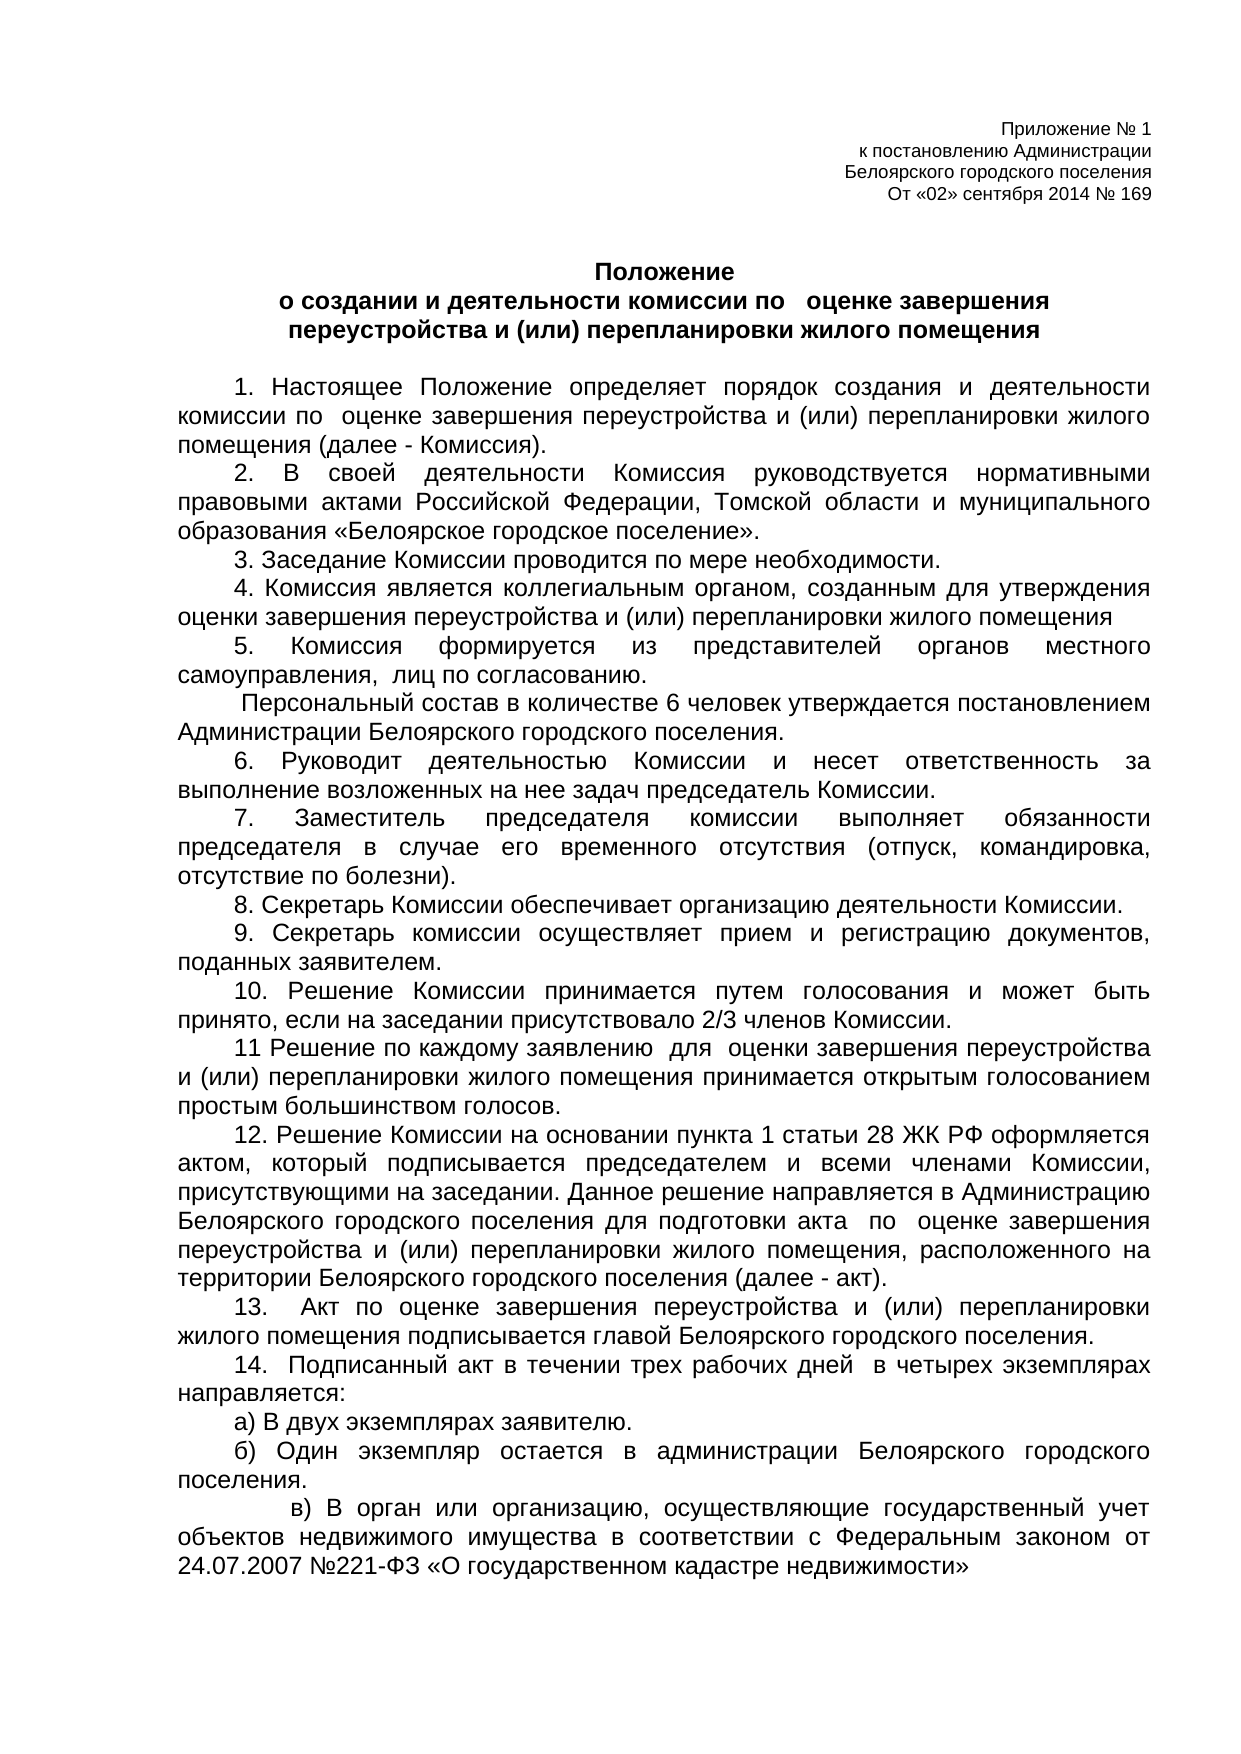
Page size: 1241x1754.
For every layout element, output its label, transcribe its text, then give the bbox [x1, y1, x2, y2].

text 7. Заместитель председателя комиссии выполняет обязанности председателя в случае его временного отсутствия (отпуск, командировка, отсутствие по болезни). [177, 803, 1152, 890]
text От «02» сентября 2014 № 169 [177, 183, 1152, 204]
text 13. Акт по оценке завершения переустройства и (или) перепланировки жилого помещения подписывается главой Белоярского городского поселения. [177, 1292, 1152, 1350]
text Приложение № 1 [177, 118, 1152, 140]
text Персональный состав в количестве 6 человек утверждается постановлением Администрации Белоярского городского поселения. [177, 688, 1152, 746]
text Положение [177, 257, 1152, 286]
text 9. Секретарь комиссии осуществляет прием и регистрацию документов, поданных заявителем. [177, 918, 1152, 976]
text 4. Комиссия является коллегиальным органом, созданным для утверждения оценки завершения переустройства и (или) перепланировки жилого помещения [177, 573, 1152, 631]
text 10. Решение Комиссии принимается путем голосования и может быть принято, если на заседании присутствовало 2/3 членов Комиссии. [177, 976, 1152, 1033]
text 2. В своей деятельности Комиссия руководствуется нормативными правовыми актами Российской Федерации, Томской области и муниципального образования «Белоярское городское поселение». [177, 458, 1152, 545]
text 12. Решение Комиссии на основании пункта 1 статьи 28 ЖК РФ оформляется актом, который подписывается председателем и всеми членами Комиссии, присутствующими на заседании. Данное решение направляется в Администрацию Белоярского городского поселения для подготовки акта по оценке завершения переустройства и (или) перепланировки жилого помещения, расположенного на территории Белоярского городского поселения (далее - акт). [177, 1120, 1152, 1292]
text 5. Комиссия формируется из представителей органов местного самоуправления, лиц по согласованию. [177, 631, 1152, 688]
text 1. Настоящее Положение определяет порядок создания и деятельности комиссии по оценке завершения переустройства и (или) перепланировки жилого помещения (далее - Комиссия). [177, 372, 1152, 458]
text 3. Заседание Комиссии проводится по мере необходимости. [177, 545, 1152, 573]
text в) В орган или организацию, осуществляющие государственный учет объектов недвижимого имущества в соответствии с Федеральным законом от 24.07.2007 №221-ФЗ «О государственном кадастре недвижимости» [177, 1493, 1152, 1580]
text Белоярского городского поселения [177, 161, 1152, 183]
text 8. Секретарь Комиссии обеспечивает организацию деятельности Комиссии. [177, 890, 1152, 918]
text 11 Решение по каждому заявлению для оценки завершения переустройства и (или) перепланировки жилого помещения принимается открытым голосованием простым большинством голосов. [177, 1033, 1152, 1120]
text б) Один экземпляр остается в администрации Белоярского городского поселения. [177, 1436, 1152, 1493]
text а) В двух экземплярах заявителю. [177, 1407, 1152, 1436]
text 14. Подписанный акт в течении трех рабочих дней в четырех экземплярах направляется: [177, 1350, 1152, 1407]
text к постановлению Администрации [177, 140, 1152, 161]
text 6. Руководит деятельностью Комиссии и несет ответственность за выполнение возложенных на нее задач председатель Комиссии. [177, 746, 1152, 803]
text о создании и деятельности комиссии по оценке завершения переустройства и (или) перепланировки жилого помещения [177, 286, 1152, 343]
